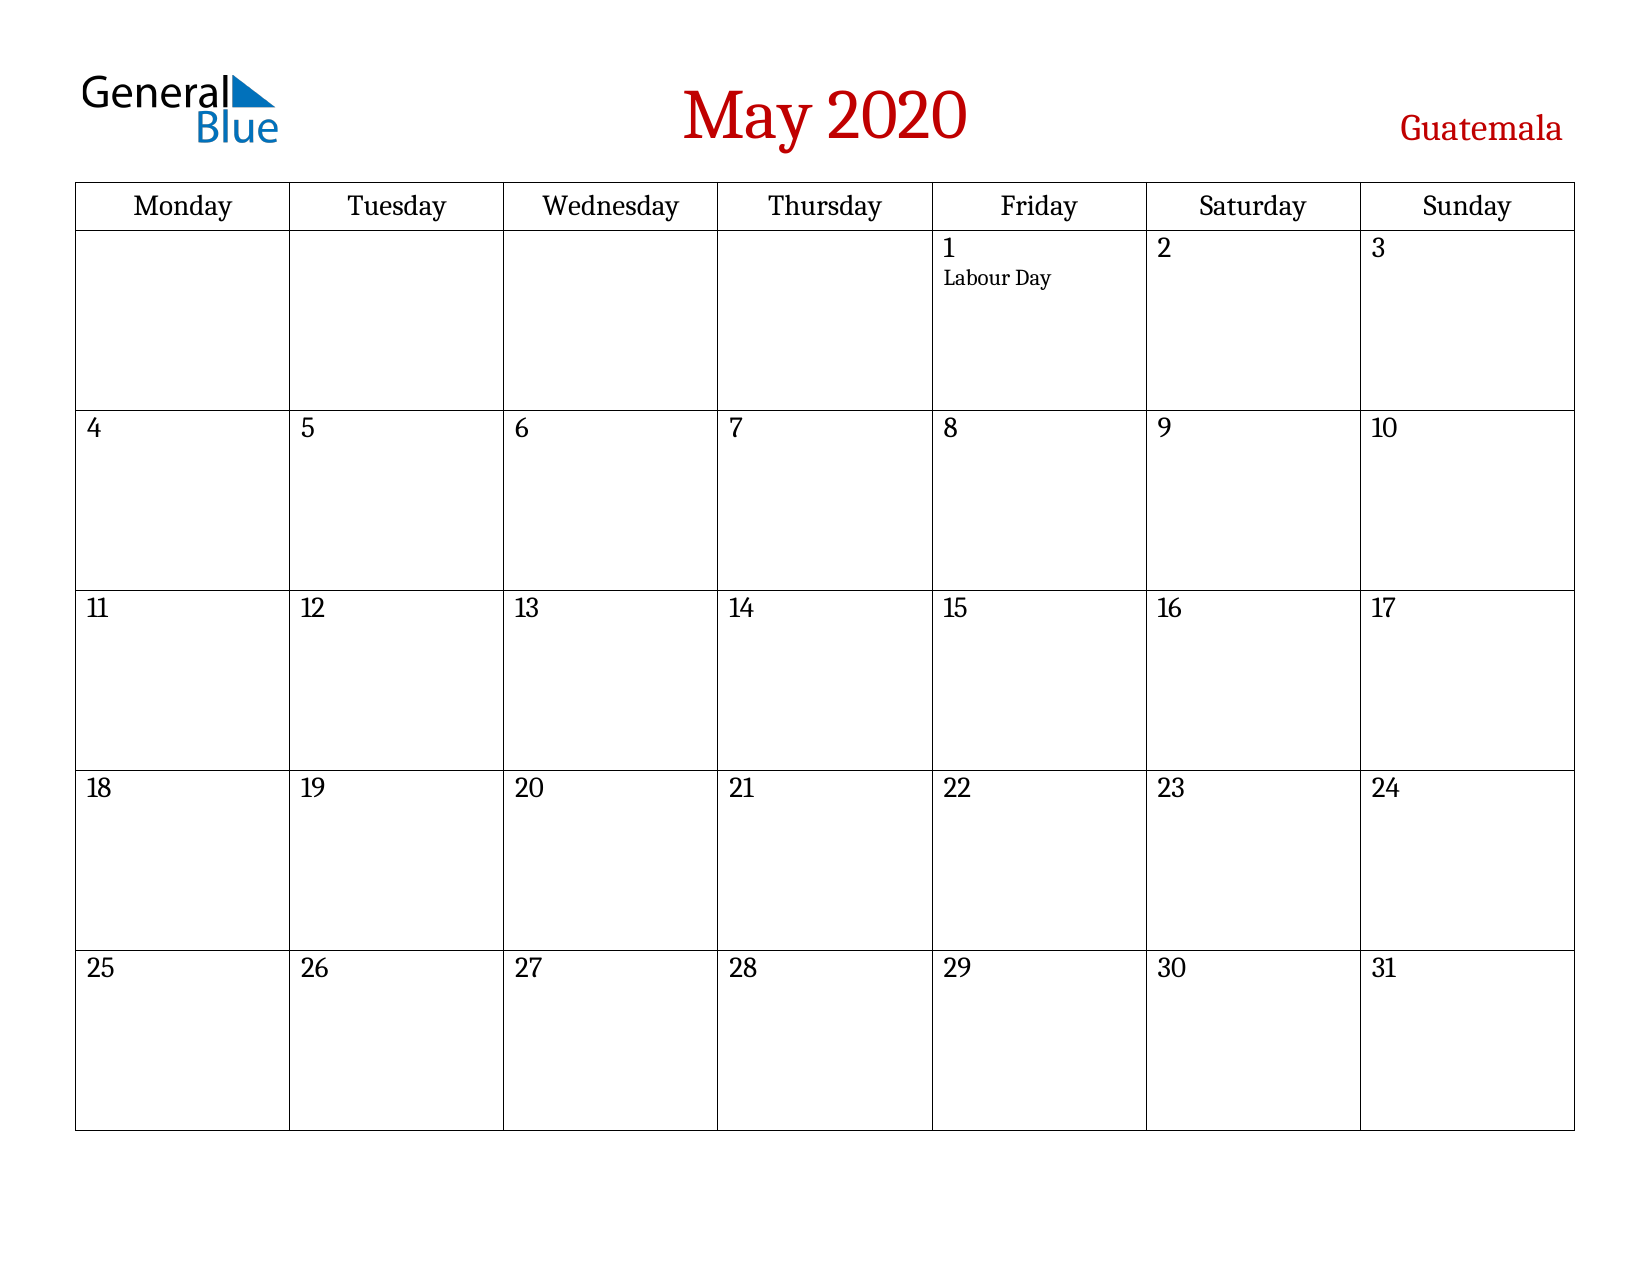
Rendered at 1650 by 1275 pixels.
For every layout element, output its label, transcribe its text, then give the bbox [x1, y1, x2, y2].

table_cell [1361, 625, 1574, 770]
table_header [76, 75, 503, 182]
table_cell [504, 231, 717, 264]
table_cell [1147, 445, 1360, 590]
table_cell 30 [1147, 951, 1360, 985]
table_cell [1361, 265, 1574, 410]
table_cell [933, 985, 1146, 1130]
table_cell 10 [1361, 411, 1574, 444]
table_cell [290, 265, 503, 410]
table_cell [76, 265, 289, 410]
table_cell [504, 985, 717, 1130]
table_header Guatemala [1146, 75, 1574, 182]
table_cell 26 [290, 951, 503, 985]
table_cell [290, 231, 503, 264]
table_cell Monday [76, 183, 289, 230]
table_cell 7 [718, 411, 932, 444]
table_cell Labour Day [933, 265, 1146, 410]
table_cell 13 [504, 591, 717, 625]
table_cell [1361, 445, 1574, 590]
table_cell 5 [290, 411, 503, 444]
table_cell 12 [290, 591, 503, 625]
table_cell [76, 445, 289, 590]
table_cell Friday [933, 183, 1146, 230]
table_cell 17 [1361, 591, 1574, 625]
table_cell [1361, 985, 1574, 1130]
picture [82, 75, 278, 143]
table_cell [76, 625, 289, 770]
table_cell [718, 445, 932, 590]
table_cell [290, 625, 503, 770]
table_cell [504, 805, 717, 950]
table_cell 1 [933, 231, 1146, 264]
table_cell Wednesday [504, 183, 717, 230]
table_cell 8 [933, 411, 1146, 444]
table_cell 15 [933, 591, 1146, 625]
table_cell [290, 985, 503, 1130]
table_cell 20 [504, 771, 717, 805]
table_cell 3 [1361, 231, 1574, 264]
table_cell [290, 445, 503, 590]
table_cell 24 [1361, 771, 1574, 805]
table_cell [504, 445, 717, 590]
table_cell [933, 805, 1146, 950]
table_cell 19 [290, 771, 503, 805]
table_cell 28 [718, 951, 932, 985]
table_cell Sunday [1361, 183, 1574, 230]
table_cell 4 [76, 411, 289, 444]
table_cell [290, 805, 503, 950]
table_cell 2 [1147, 231, 1360, 264]
table_cell 22 [933, 771, 1146, 805]
table_cell [933, 625, 1146, 770]
table_cell 23 [1147, 771, 1360, 805]
table_cell [1147, 625, 1360, 770]
table_cell [718, 805, 932, 950]
table_cell 11 [76, 591, 289, 625]
table_cell [1361, 805, 1574, 950]
table_cell 9 [1147, 411, 1360, 444]
table_cell [1147, 265, 1360, 410]
table_cell [504, 265, 717, 410]
table_cell Saturday [1147, 183, 1360, 230]
table_cell [76, 805, 289, 950]
table_cell [76, 985, 289, 1130]
table_cell [1147, 805, 1360, 950]
table_cell 21 [718, 771, 932, 805]
table_cell 27 [504, 951, 717, 985]
table_cell 29 [933, 951, 1146, 985]
table_cell 14 [718, 591, 932, 625]
table_cell Tuesday [290, 183, 503, 230]
table_cell Thursday [718, 183, 932, 230]
table_cell [718, 625, 932, 770]
table_cell [933, 445, 1146, 590]
table_cell [718, 231, 932, 264]
table_cell 6 [504, 411, 717, 444]
table_cell [76, 231, 289, 264]
table_cell 16 [1147, 591, 1360, 625]
table_cell 31 [1361, 951, 1574, 985]
table_cell 18 [76, 771, 289, 805]
table_cell [718, 265, 932, 410]
table_header May 2020 [504, 75, 1146, 182]
table_cell [718, 985, 932, 1130]
table_cell [504, 625, 717, 770]
table_cell 25 [76, 951, 289, 985]
table_cell [1147, 985, 1360, 1130]
